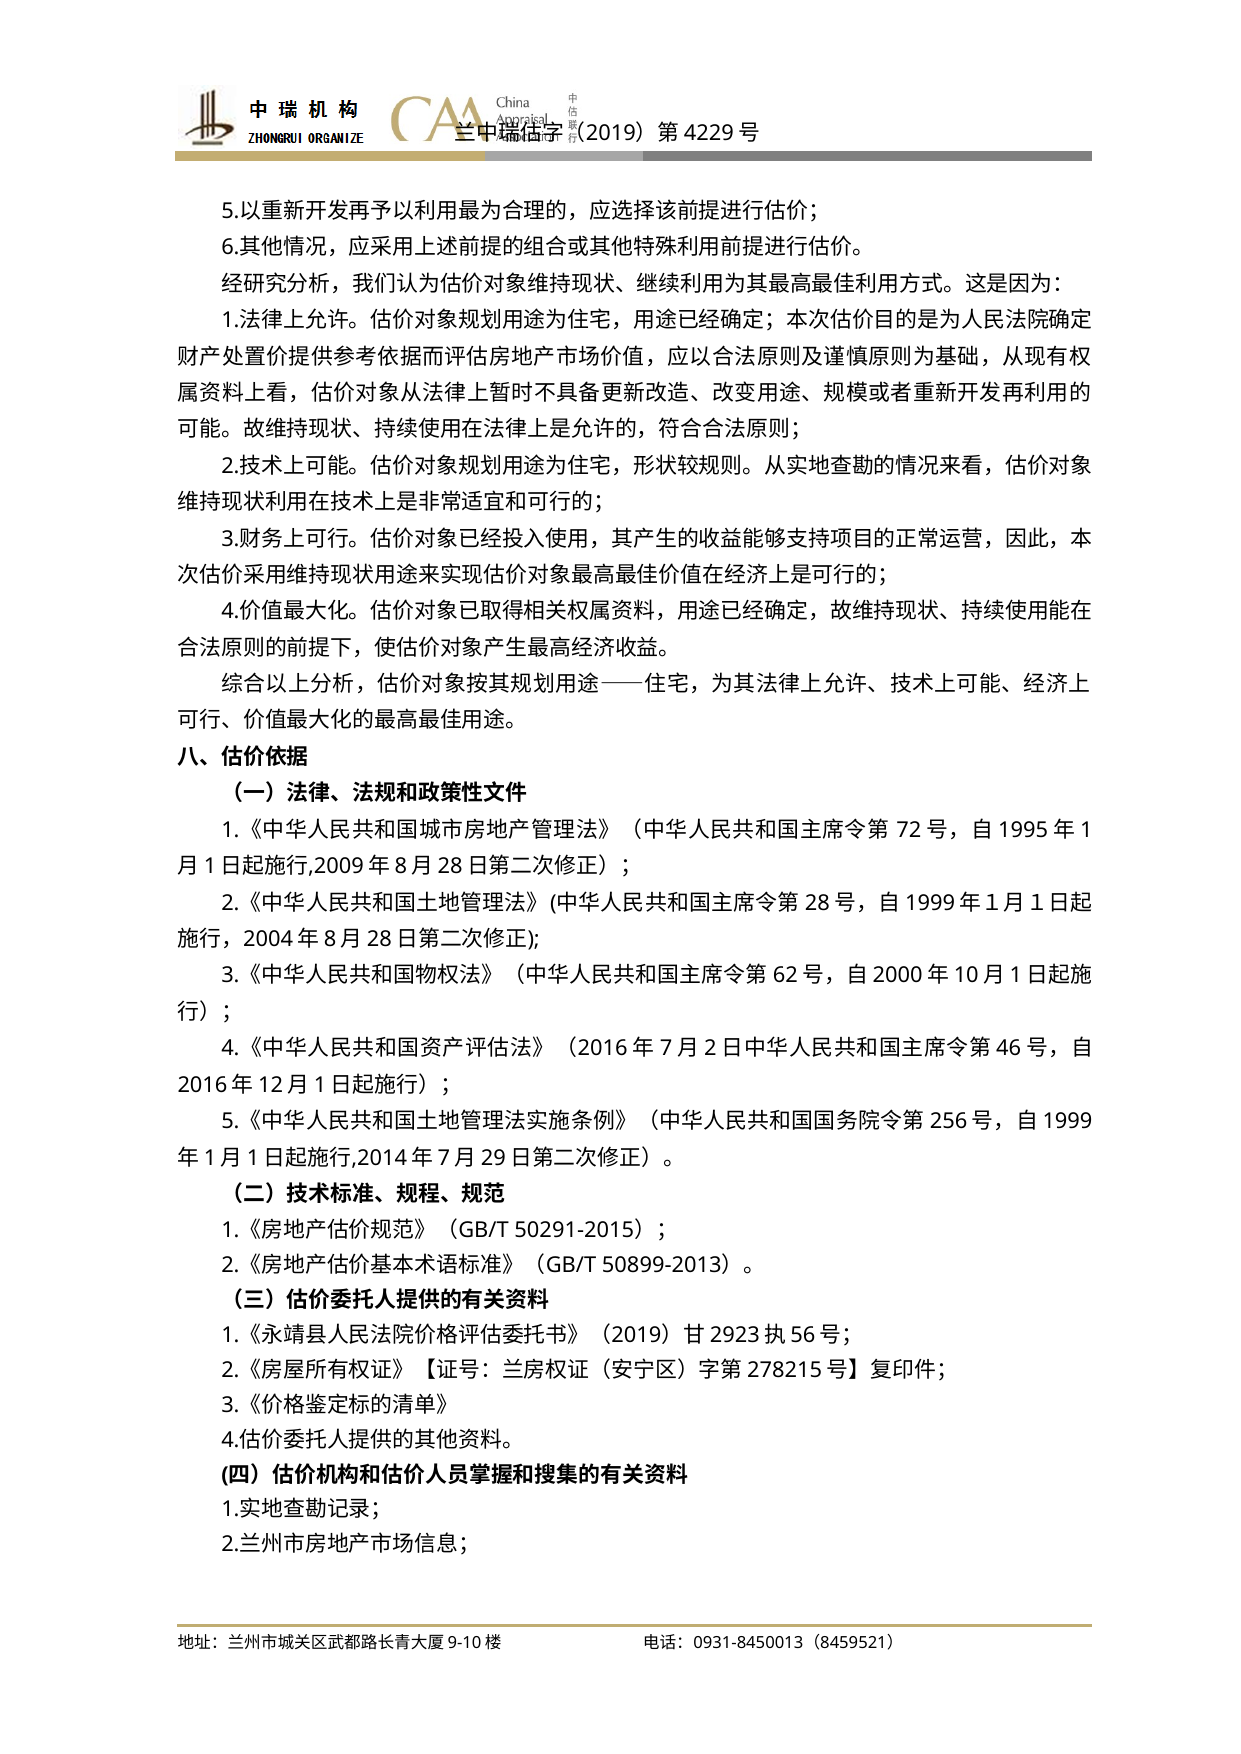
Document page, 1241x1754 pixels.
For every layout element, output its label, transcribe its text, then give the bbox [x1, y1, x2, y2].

text 综合以上分析，估价对象按其规划用途——住宅，为其法律上允许、技术上可能、经济上可行、价值最大化的最高最佳用途。 [177, 666, 1092, 734]
text 1.《永靖县人民法院价格评估委托书》（2019）甘2923执56号； [177, 1317, 1092, 1349]
text 八、估价依据 [177, 739, 1092, 771]
text （二）技术标准、规程、规范 [177, 1176, 1092, 1208]
text 5.以重新开发再予以利用最为合理的，应选择该前提进行估价； [177, 193, 1092, 225]
text (四）估价机构和估价人员掌握和搜集的有关资料 [177, 1457, 1092, 1488]
text 1.《房地产估价规范》（GB/T 50291-2015）； [177, 1212, 1092, 1244]
text 2.技术上可能。估价对象规划用途为住宅，形状较规则。从实地查勘的情况来看，估价对象维持现状利用在技术上是非常适宜和可行的； [177, 448, 1092, 516]
text 2.兰州市房地产市场信息； [177, 1526, 1092, 1558]
text 4.《中华人民共和国资产评估法》（2016年7月2日中华人民共和国主席令第46号，自2016年12月1日起施行）； [177, 1030, 1092, 1098]
text 4.估价委托人提供的其他资料。 [177, 1422, 1092, 1453]
text 1.法律上允许。估价对象规划用途为住宅，用途已经确定；本次估价目的是为人民法院确定财产处置价提供参考依据而评估房地产市场价值，应以合法原则及谨慎原则为基础，从现有权属资料上看，估价对象从法律上暂时不具备更新改造、改变用途、规模或者重新开发再利用的可能。故维持现状、持续使用在法律上是允许的，符合合法原则； [177, 302, 1092, 443]
text 4.价值最大化。估价对象已取得相关权属资料，用途已经确定，故维持现状、持续使用能在合法原则的前提下，使估价对象产生最高经济收益。 [177, 593, 1092, 661]
text 2.《房地产估价基本术语标准》（GB/T 50899-2013）。 [177, 1247, 1092, 1279]
text 6.其他情况，应采用上述前提的组合或其他特殊利用前提进行估价。 [177, 229, 1092, 261]
picture [178, 83, 368, 149]
text （三）估价委托人提供的有关资料 [177, 1282, 1092, 1314]
text （一）法律、法规和政策性文件 [177, 775, 1092, 807]
picture [379, 84, 594, 150]
text 1.《中华人民共和国城市房地产管理法》（中华人民共和国主席令第72号，自1995年1月1日起施行,2009年8月28日第二次修正）； [177, 812, 1092, 880]
text 5.《中华人民共和国土地管理法实施条例》（中华人民共和国国务院令第256号，自1999年1月1日起施行,2014年7月29日第二次修正）。 [177, 1103, 1092, 1171]
text 经研究分析，我们认为估价对象维持现状、继续利用为其最高最佳利用方式。这是因为： [177, 266, 1092, 297]
text 1.实地查勘记录； [177, 1491, 1092, 1523]
text 3.财务上可行。估价对象已经投入使用，其产生的收益能够支持项目的正常运营，因此，本次估价采用维持现状用途来实现估价对象最高最佳价值在经济上是可行的； [177, 521, 1092, 589]
text 2.《中华人民共和国土地管理法》(中华人民共和国主席令第28号，自1999年１月１日起施行，2004年8月28日第二次修正); [177, 884, 1092, 953]
text 2.《房屋所有权证》【证号：兰房权证（安宁区）字第278215号】复印件； [177, 1352, 1092, 1384]
text 3.《价格鉴定标的清单》 [177, 1387, 1092, 1418]
text 3.《中华人民共和国物权法》（中华人民共和国主席令第62号，自2000年10月1日起施行）； [177, 957, 1092, 1026]
